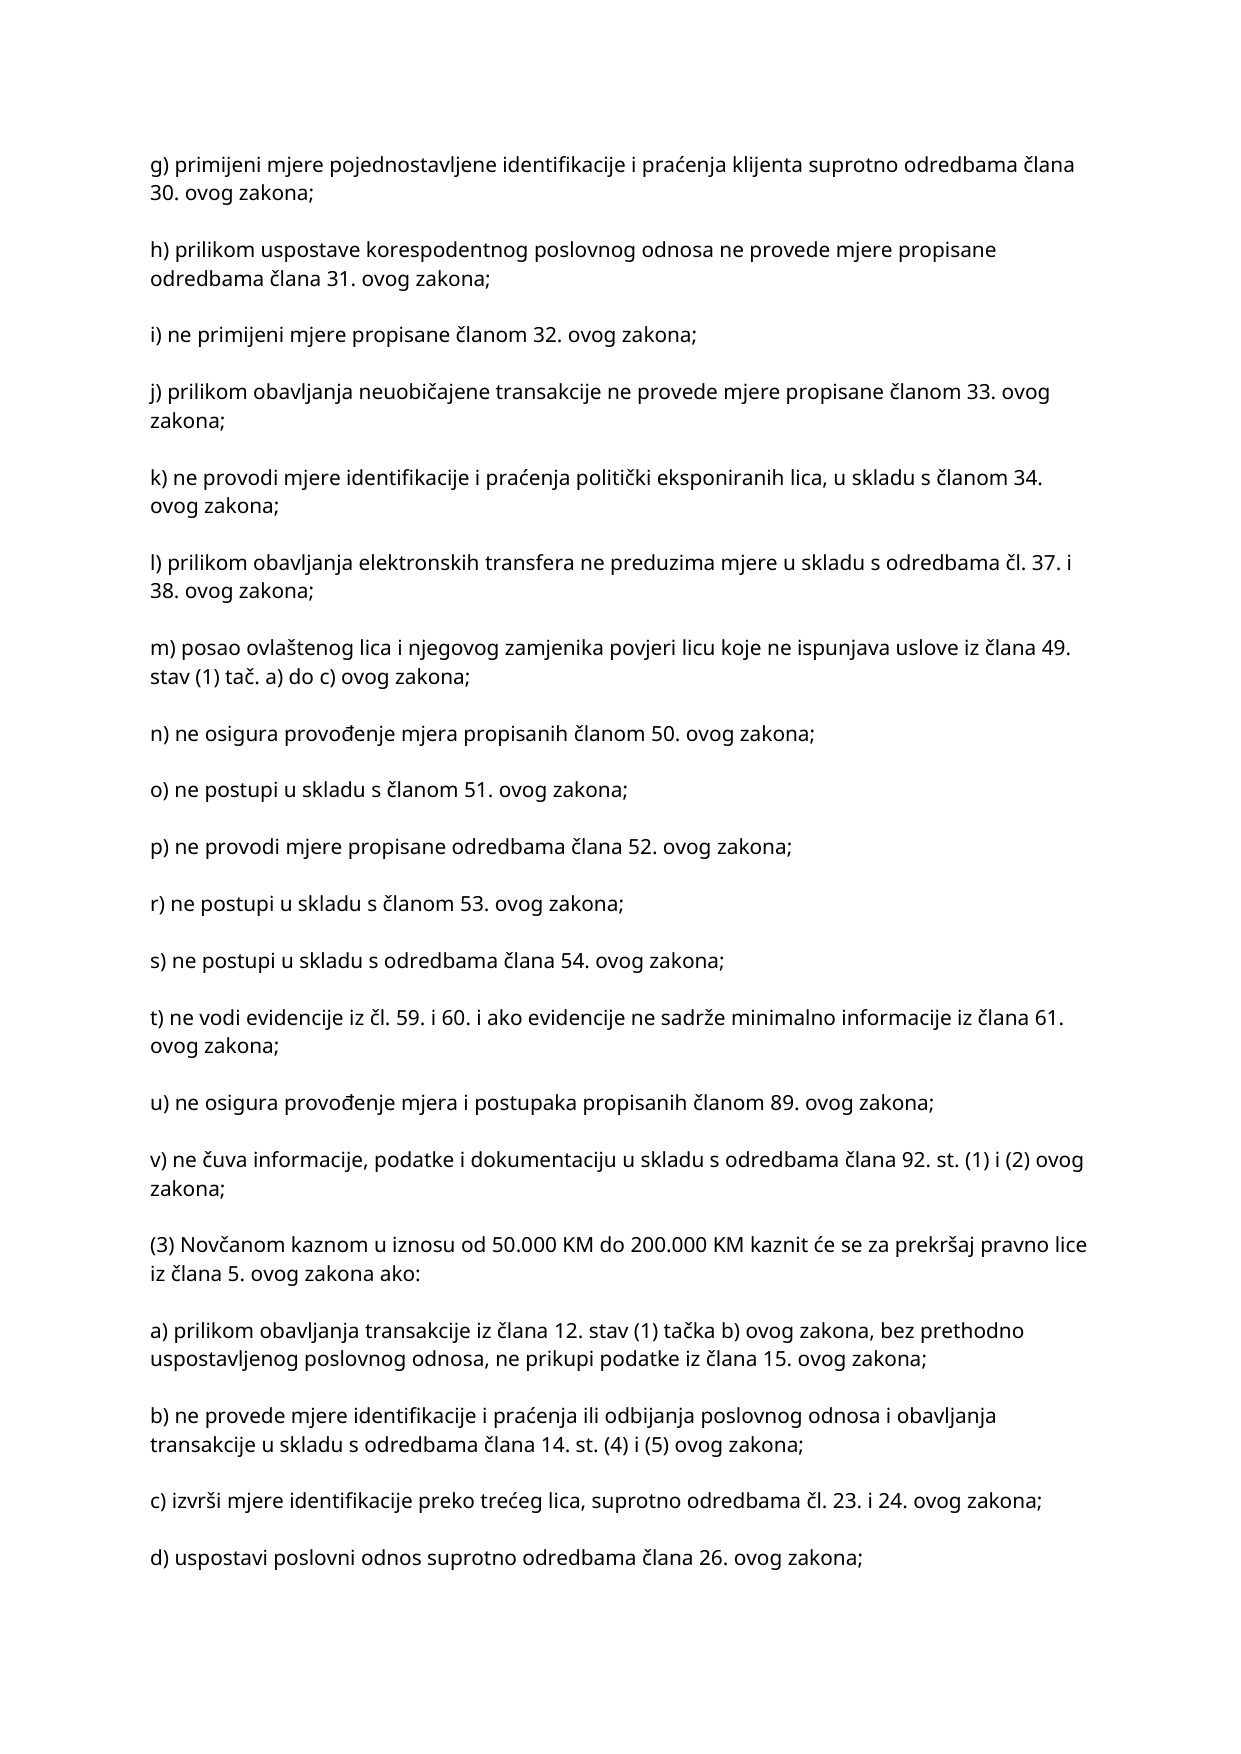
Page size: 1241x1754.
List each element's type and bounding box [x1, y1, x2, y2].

text [150, 150, 1090, 1600]
